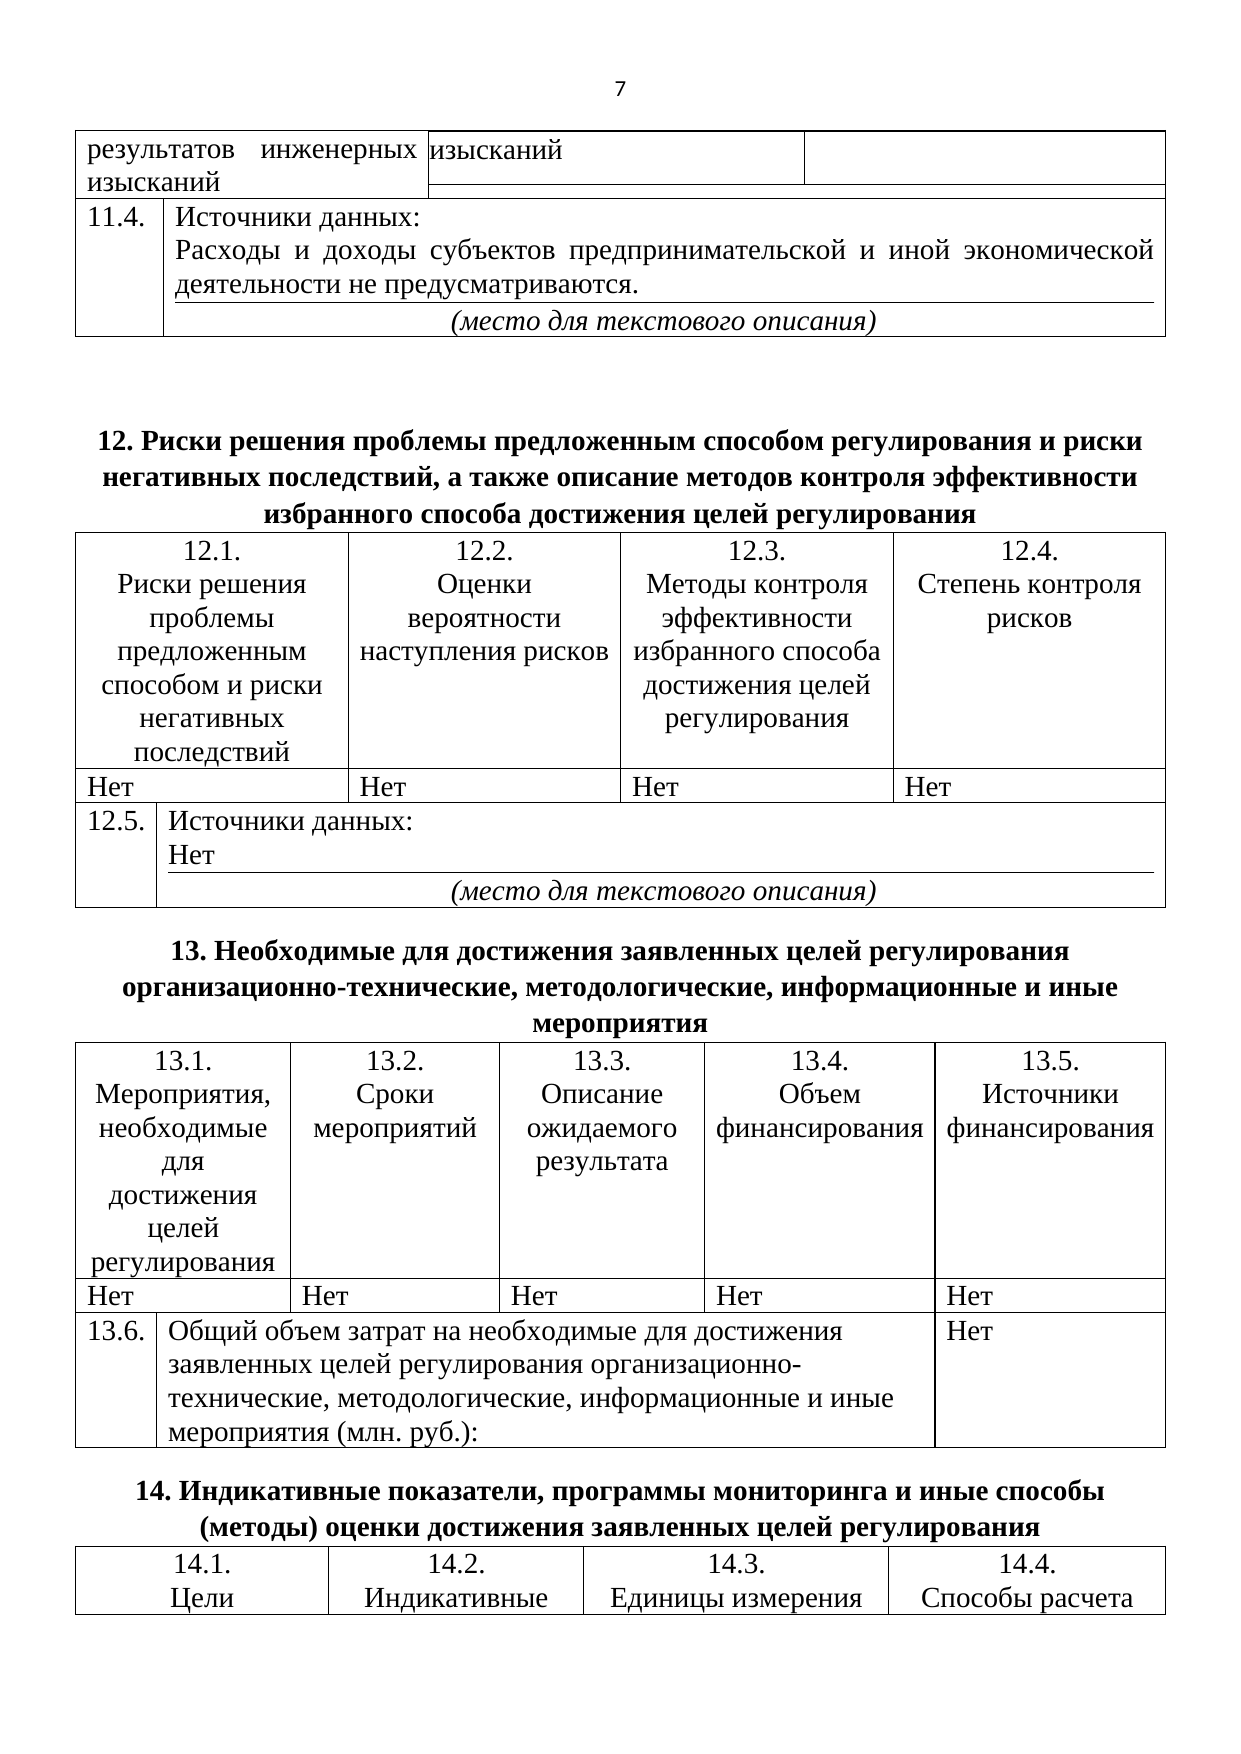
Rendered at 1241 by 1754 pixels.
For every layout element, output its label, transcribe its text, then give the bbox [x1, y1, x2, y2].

table_cell Источники данных: Расходы и доходы субъектов предпринимательской и иной экономической деятельности не предусматриваются. (место для текстового описания) [164, 199, 1165, 336]
table_header 13.2. Сроки мероприятий [291, 1043, 499, 1277]
table_cell Общий объем затрат на необходимые для достижения заявленных целей регулирования организационно-технические, методологические, информационные и иные мероприятия (млн. руб.): [157, 1313, 934, 1447]
table_header [429, 132, 804, 184]
table_cell Нет [936, 1279, 1165, 1312]
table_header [76, 131, 428, 198]
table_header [76, 1547, 328, 1614]
table_cell 11.4. [76, 199, 163, 336]
table_header 12.1. Риски решения проблемы предложенным способом и риски негативных последствий [76, 533, 348, 768]
table_cell Нет [705, 1279, 934, 1312]
table_cell Источники данных: Нет (место для текстового описания) [157, 803, 1165, 907]
table_cell Нет [621, 769, 893, 802]
table_cell Нет [936, 1313, 1165, 1447]
table_header [429, 185, 1165, 198]
table_cell Нет [76, 769, 348, 802]
table_cell Нет [291, 1279, 499, 1312]
table_cell Нет [894, 769, 1165, 802]
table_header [329, 1547, 583, 1614]
table_header 12.2. Оценки вероятности наступления рисков [349, 533, 620, 768]
table_header [805, 132, 1165, 184]
table_header 13.3. Описание ожидаемого результата [500, 1043, 704, 1277]
text 14. Индикативные показатели, программы мониторинга и иные способы (методы) оценки достижения заявленных целей регулирования [75, 1473, 1165, 1543]
table_header 12.4. Степень контроля рисков [894, 533, 1165, 768]
table_header 13.5. Источники финансирования [936, 1043, 1165, 1277]
table_header 13.1. Мероприятия, необходимые для достижения целей регулирования [76, 1043, 290, 1277]
table_cell 13.6. [76, 1313, 156, 1447]
table_header 13.4. Объем финансирования [705, 1043, 934, 1277]
table_cell 12.5. [76, 803, 156, 907]
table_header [889, 1547, 1165, 1614]
table_header 12.3. Методы контроля эффективности избранного способа достижения целей регулирования [621, 533, 893, 768]
table_cell Нет [349, 769, 620, 802]
text 12. Риски решения проблемы предложенным способом регулирования и риски негативных последствий, а также описание методов контроля эффективности избранного способа достижения целей регулирования [75, 423, 1165, 529]
table_cell Нет [76, 1279, 290, 1312]
table_cell Нет [500, 1279, 704, 1312]
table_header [584, 1547, 888, 1614]
text 13. Необходимые для достижения заявленных целей регулирования организационно-технические, методологические, информационные и иные мероприятия [75, 933, 1165, 1039]
